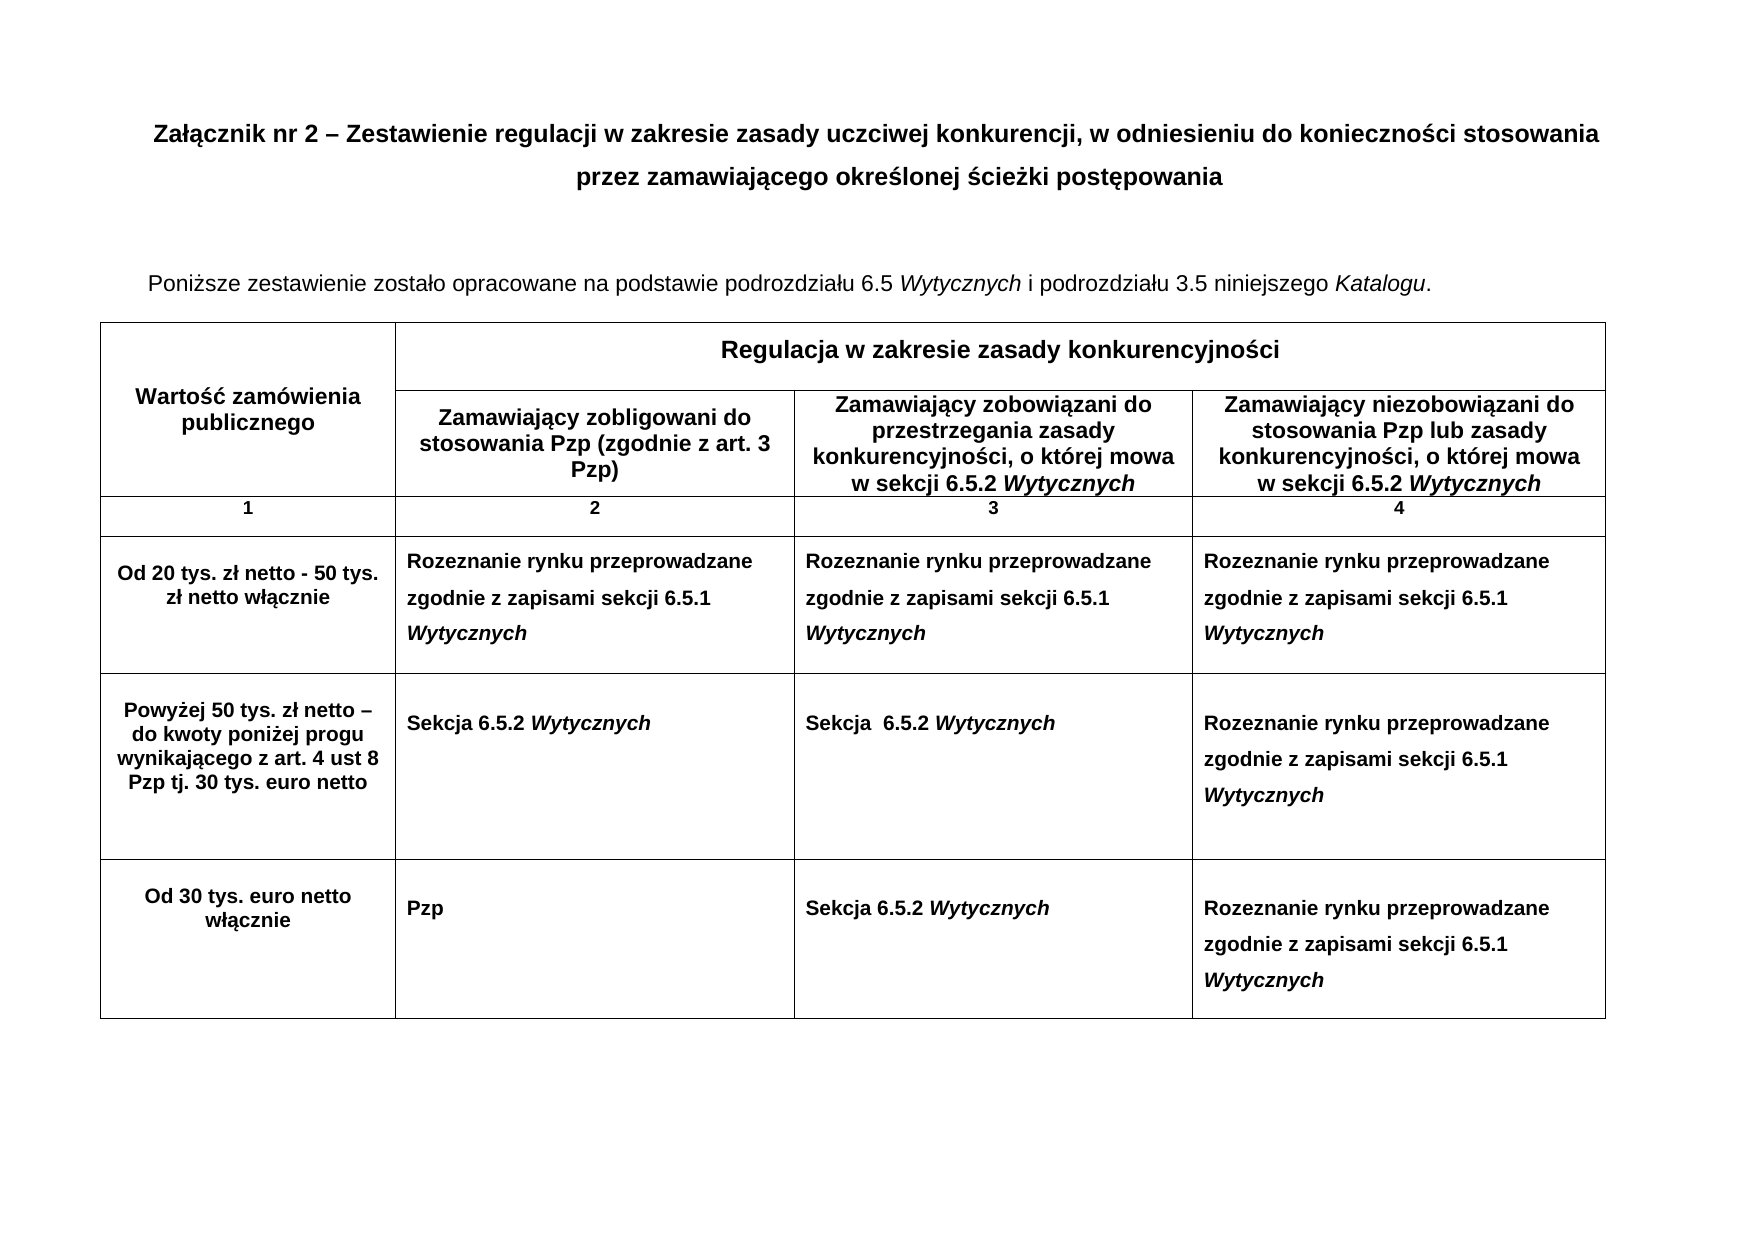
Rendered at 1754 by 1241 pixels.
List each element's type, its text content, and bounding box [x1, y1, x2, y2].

table_cell Od 30 tys. euro netto włącznie [101, 860, 395, 1017]
table_cell Rozeznanie rynku przeprowadzane zgodnie z zapisami sekcji 6.5.1 Wytycznych [795, 537, 1192, 673]
table_cell Rozeznanie rynku przeprowadzane zgodnie z zapisami sekcji 6.5.1 Wytycznych [1193, 860, 1605, 1017]
table_cell Rozeznanie rynku przeprowadzane zgodnie z zapisami sekcji 6.5.1 Wytycznych [1193, 537, 1605, 673]
text Załącznik nr 2 – Zestawienie regulacji w zakresie zasady uczciwej konkurencji, w odniesieniu do konieczności stosowania przez zamawiającego określonej ścieżki postępowania [148, 119, 1606, 191]
table_cell Sekcja 6.5.2 Wytycznych [396, 674, 794, 858]
table_cell Zamawiający zobowiązani do przestrzegania zasady konkurencyjności, o której mowa w sekcji 6.5.2 Wytycznych [795, 391, 1192, 496]
table_cell 2 [396, 497, 794, 536]
table_cell 1 [101, 497, 395, 536]
table_cell Od 20 tys. zł netto - 50 tys. zł netto włącznie [101, 537, 395, 673]
table_cell Powyżej 50 tys. zł netto – do kwoty poniżej progu wynikającego z art. 4 ust 8 Pzp tj. 30 tys. euro netto [101, 674, 395, 858]
table_cell Sekcja 6.5.2 Wytycznych [795, 674, 1192, 858]
table_cell Rozeznanie rynku przeprowadzane zgodnie z zapisami sekcji 6.5.1 Wytycznych [1193, 674, 1605, 858]
table_cell Zamawiający zobligowani do stosowania Pzp (zgodnie z art. 3 Pzp) [396, 391, 794, 496]
table_header Regulacja w zakresie zasady konkurencyjności [396, 323, 1605, 389]
table_cell Pzp [396, 860, 794, 1017]
table_cell 3 [795, 497, 1192, 536]
table_cell Zamawiający niezobowiązani do stosowania Pzp lub zasady konkurencyjności, o której mowa w sekcji 6.5.2 Wytycznych [1193, 391, 1605, 496]
text Poniższe zestawienie zostało opracowane na podstawie podrozdziału 6.5 Wytycznych i podrozdziału 3.5 niniejszego Katalogu. [148, 269, 1606, 296]
table_cell 4 [1193, 497, 1605, 536]
table_cell Sekcja 6.5.2 Wytycznych [795, 860, 1192, 1017]
table_cell Rozeznanie rynku przeprowadzane zgodnie z zapisami sekcji 6.5.1 Wytycznych [396, 537, 794, 673]
table_header Wartość zamówienia publicznego [101, 323, 395, 496]
